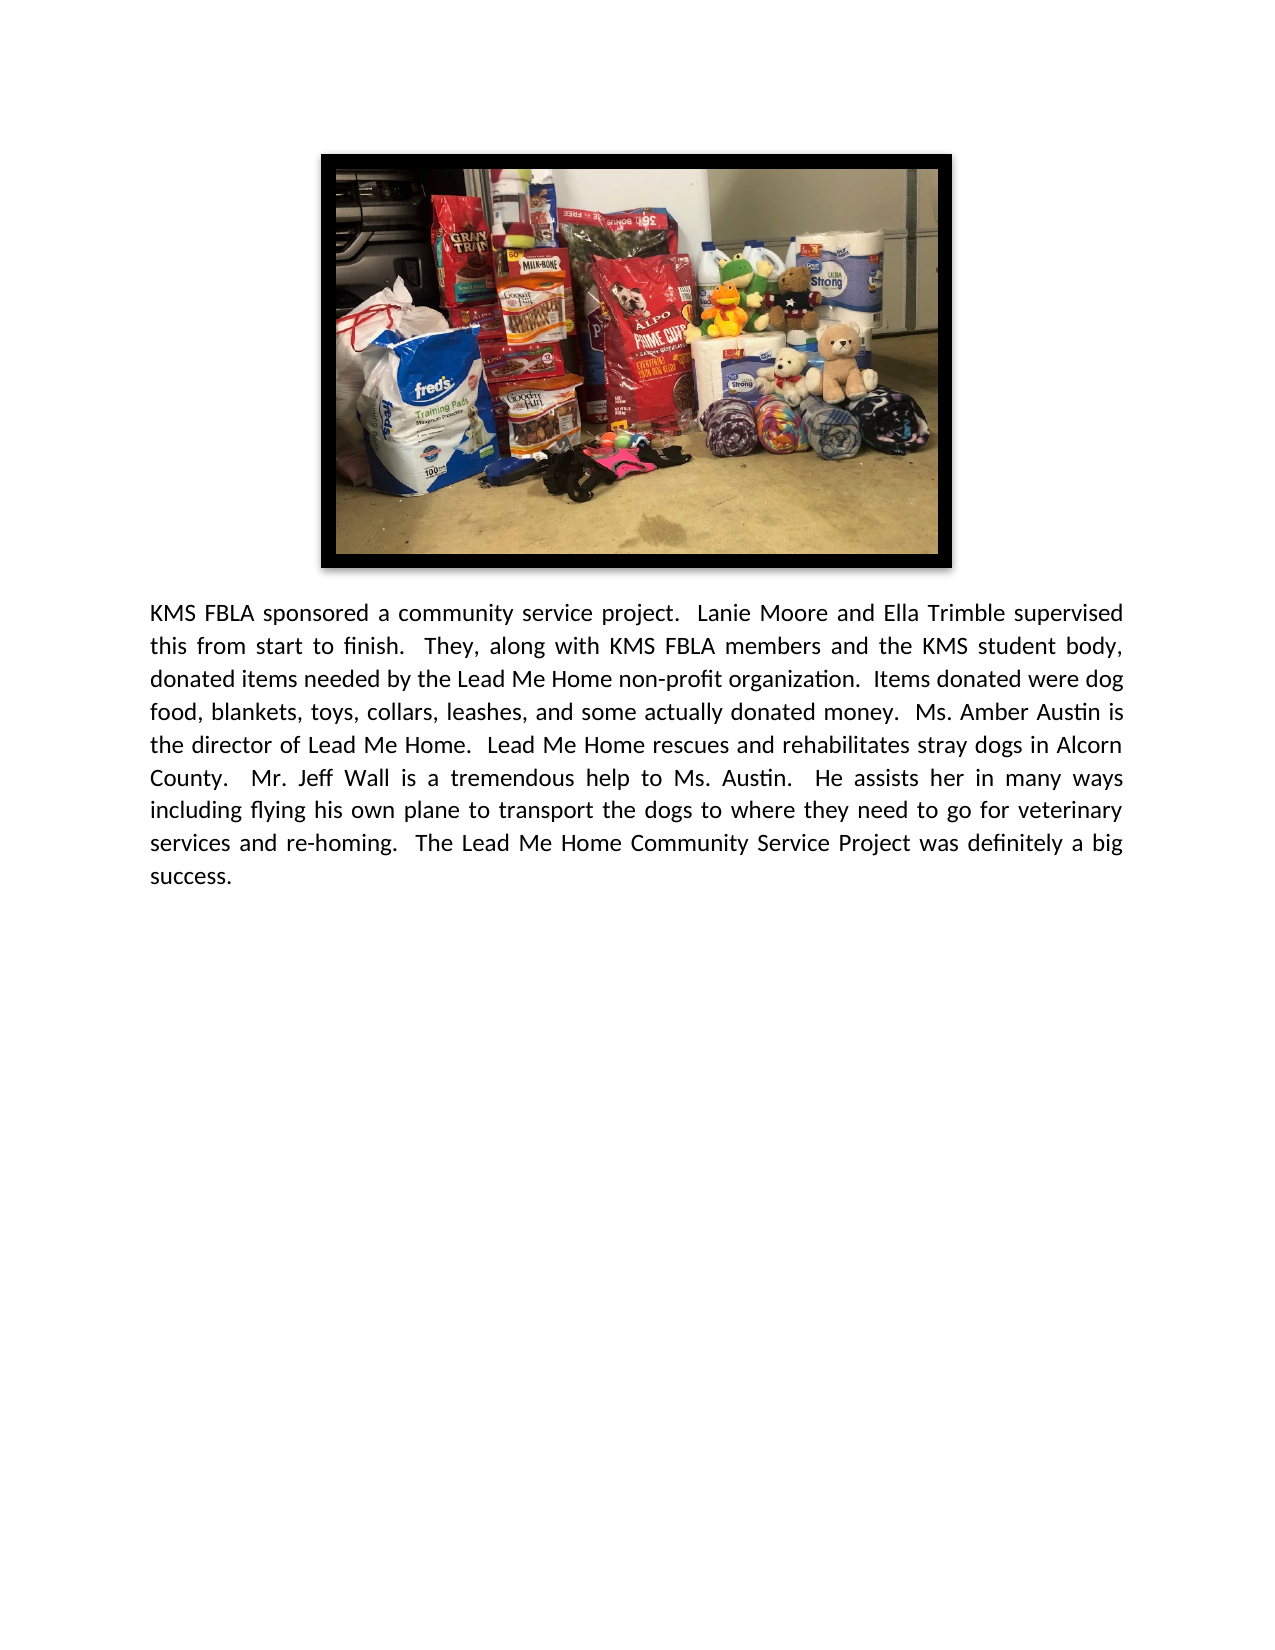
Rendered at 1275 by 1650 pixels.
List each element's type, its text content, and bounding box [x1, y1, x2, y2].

text KMS FBLA sponsored a community service project. Lanie Moore and Ella Trimble supervised this from start to finish. They, along with KMS FBLA members and the KMS student body, donated items needed by the Lead Me Home non-profit organization. Items donated were dog food, blankets, toys, collars, leashes, and some actually donated money. Ms. Amber Austin is the director of Lead Me Home. Lead Me Home rescues and rehabilitates stray dogs in Alcorn County. Mr. Jeff Wall is a tremendous help to Ms. Austin. He assists her in many ways including flying his own plane to transport the dogs to where they need to go for veterinary services and re-homing. The Lead Me Home Community Service Project was definitely a big success. [150, 597, 1125, 891]
picture [336, 169, 938, 554]
